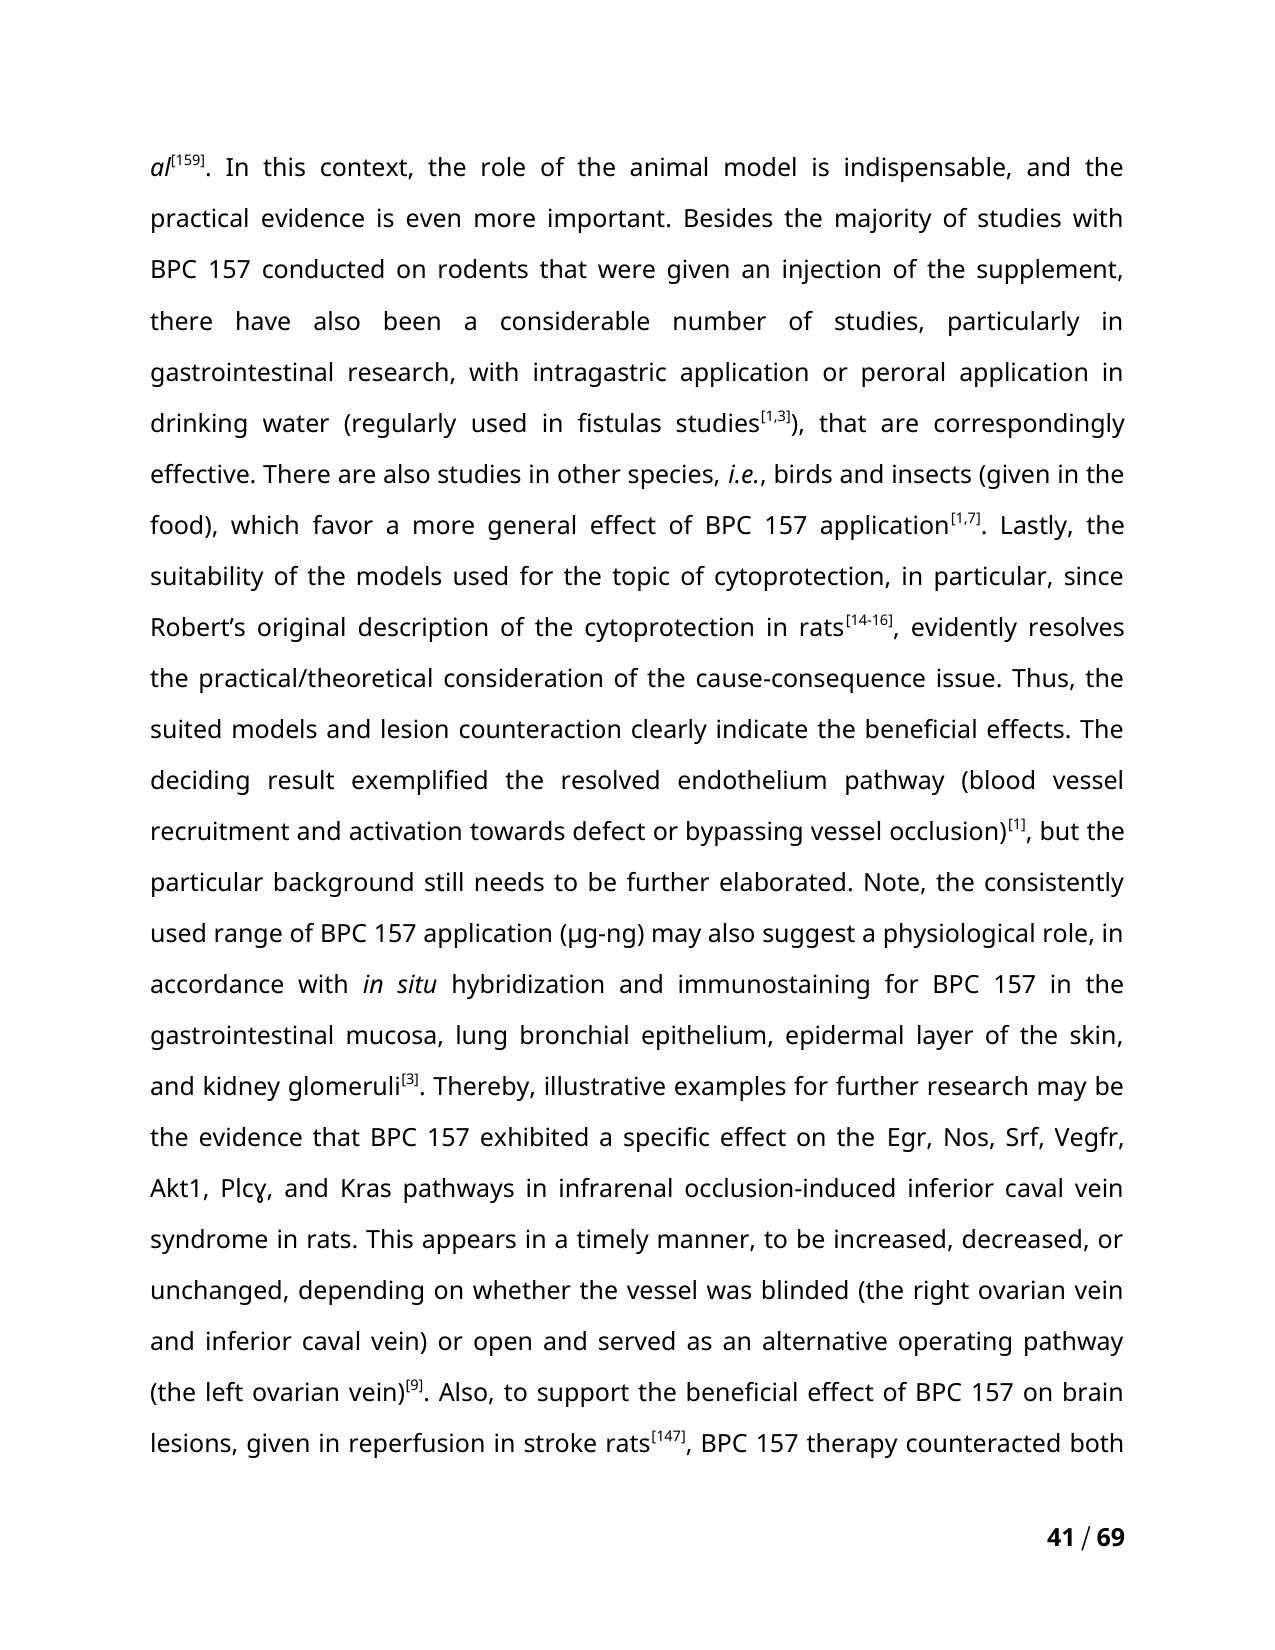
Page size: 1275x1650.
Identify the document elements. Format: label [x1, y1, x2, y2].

text [150, 150, 1125, 1460]
